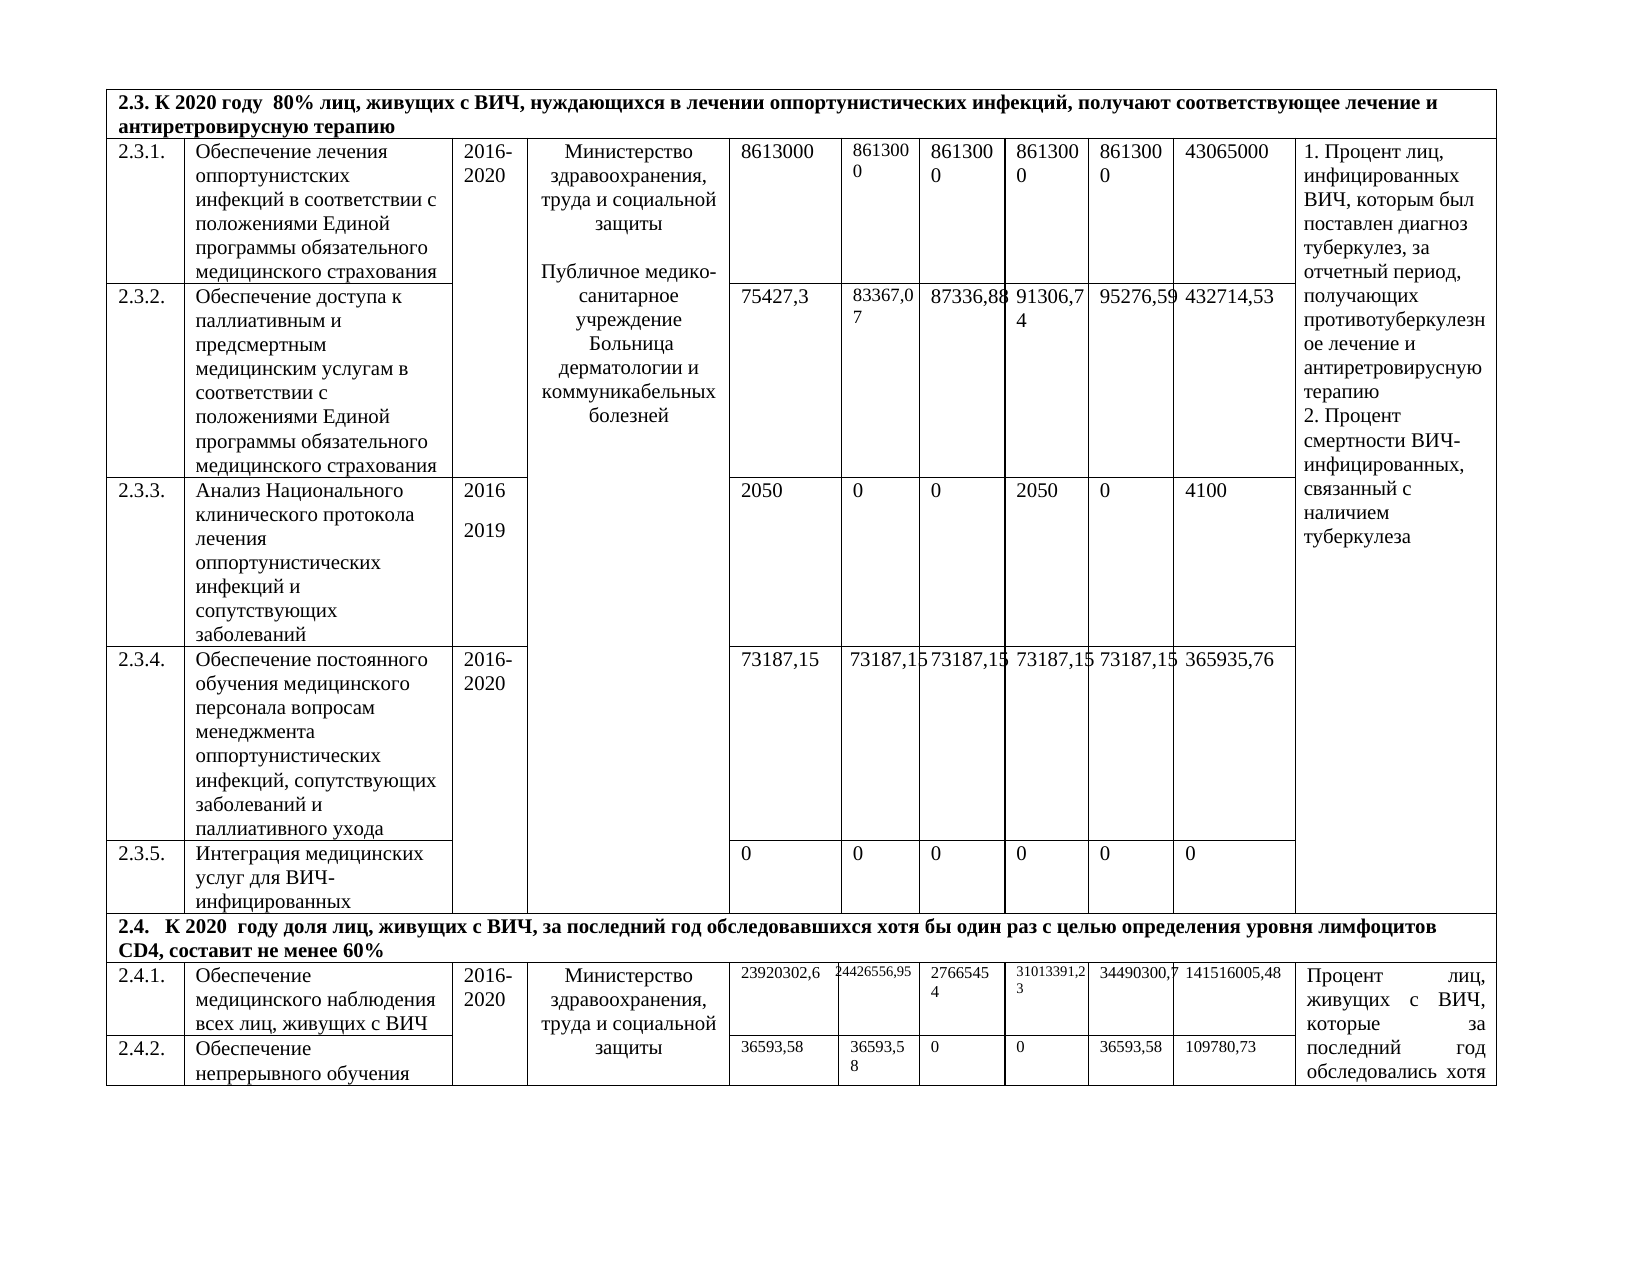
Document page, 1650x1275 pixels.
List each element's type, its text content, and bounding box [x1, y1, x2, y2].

table_cell 0 [842, 841, 919, 913]
table_cell 87336,88 [920, 284, 1004, 477]
table_cell 91306,74 [1006, 284, 1088, 477]
table_cell 73187,15 [730, 647, 841, 840]
table_cell 141516005,48 [1174, 963, 1295, 1035]
table_cell 83367,07 [842, 284, 919, 477]
table_cell 2.3.2. [107, 284, 184, 477]
table_cell 2.3.4. [107, 647, 184, 840]
table_cell Обеспечение лечения оппортунистских инфекций в соответствии с положениями Единой программы обязательного медицинского страхования [185, 139, 452, 283]
table_cell 2016-2020 [453, 139, 527, 477]
table_cell 0 [920, 1036, 1004, 1084]
table_cell 2.3.1. [107, 139, 184, 283]
table_cell 73187,15 [1089, 647, 1173, 840]
table_cell 43065000 [1174, 139, 1295, 283]
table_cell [185, 1036, 452, 1084]
table_cell 0 [1174, 841, 1295, 913]
table_cell 2.3.3. [107, 478, 184, 646]
table_cell 36593,58 [730, 1036, 838, 1084]
table_cell 2.3.5. [107, 841, 184, 913]
table_cell 0 [730, 841, 841, 913]
table_cell 34490300,7 [1089, 963, 1173, 1035]
table_cell 27665454 [920, 963, 1004, 1035]
table_cell 4100 [1174, 478, 1295, 646]
table_cell 2050 [1006, 478, 1088, 646]
table_cell 2016-2020 [453, 963, 527, 1084]
table_cell 365935,76 [1174, 647, 1295, 840]
table_cell 8613000 [920, 139, 1004, 283]
table_cell Обеспечение медицинского наблюдения всех лиц, живущих с ВИЧ [185, 963, 452, 1035]
table_cell 73187,15 [842, 647, 919, 840]
table_cell 23920302,6 [730, 963, 838, 1035]
table_cell 0 [1089, 841, 1173, 913]
table_cell 31013391,23 [1006, 963, 1088, 1035]
table_cell 109780,73 [1174, 1036, 1295, 1084]
table_cell Министерство здравоохранения, труда и социальной защиты Публичное медико-санитарное учреждение Больница дерматологии и коммуникабельных болезней [528, 139, 729, 913]
table_cell Анализ Национального клинического протокола лечения оппортунистических инфекций и сопутствующих заболеваний [185, 478, 452, 646]
table_cell 36593,58 [839, 1036, 919, 1084]
table_cell 2.3. К 2020 году 80% лиц, живущих с ВИЧ, нуждающихся в лечении оппортунистических инфекций, получают соответствующее лечение и антиретровирусную терапию [107, 90, 1496, 138]
table_cell 2016-2020 [453, 647, 527, 913]
table_cell 95276,59 [1089, 284, 1173, 477]
table_cell 0 [920, 478, 1004, 646]
table_cell 2.4.1. [107, 963, 184, 1035]
table_cell 0 [842, 478, 919, 646]
table_cell 0 [1006, 841, 1088, 913]
table_cell Обеспечение постоянного обучения медицинского персонала вопросам менеджмента оппортунистических инфекций, сопутствующих заболеваний и паллиативного ухода [185, 647, 452, 840]
table_cell 0 [920, 841, 1004, 913]
table_cell 8613000 [842, 139, 919, 283]
table_cell 432714,53 [1174, 284, 1295, 477]
table_cell 2016 2019 [453, 478, 527, 646]
table_cell 8613000 [1006, 139, 1088, 283]
table_cell 1. Процент лиц, инфицированных ВИЧ, которым был поставлен диагноз туберкулез, за отчетный период, получающих противотуберкулезное лечение и антиретровирусную терапию 2. Процент смертности ВИЧ-инфицированных, связанный с наличием туберкулеза [1296, 139, 1496, 913]
table_cell Интеграция медицинских услуг для ВИЧ-инфицированных [185, 841, 452, 913]
table_cell 36593,58 [1089, 1036, 1173, 1084]
table_cell 8613000 [730, 139, 841, 283]
table_cell 0 [1006, 1036, 1088, 1084]
table_cell 8613000 [1089, 139, 1173, 283]
table_cell 24426556,95 [839, 963, 919, 1035]
table_cell Министерство здравоохранения, труда и социальной защиты Публичное медико-санитарное учреждение Больница дерматологии и коммуникабельных болезней [528, 963, 729, 1084]
table_cell 2050 [730, 478, 841, 646]
table_cell 73187,15 [920, 647, 1004, 840]
table_cell Обеспечение доступа к паллиативным и предсмертным медицинским услугам в соответствии с положениями Единой программы обязательного медицинского страхования [185, 284, 452, 477]
table_cell 0 [1089, 478, 1173, 646]
table_cell Процент лиц, живущих с ВИЧ, которые за последний год обследовались хотя бы один раз с целью определения уровня лимфоцитов CD4 [1296, 963, 1496, 1084]
table_cell 2.4.2. [107, 1036, 184, 1084]
table_cell 73187,15 [1006, 647, 1088, 840]
table_cell 2.4. К 2020 году доля лиц, живущих с ВИЧ, за последний год обследовавшихся хотя бы один раз с целью определения уровня лимфоцитов CD4, составит не менее 60% [107, 914, 1496, 962]
table_cell 75427,3 [730, 284, 841, 477]
